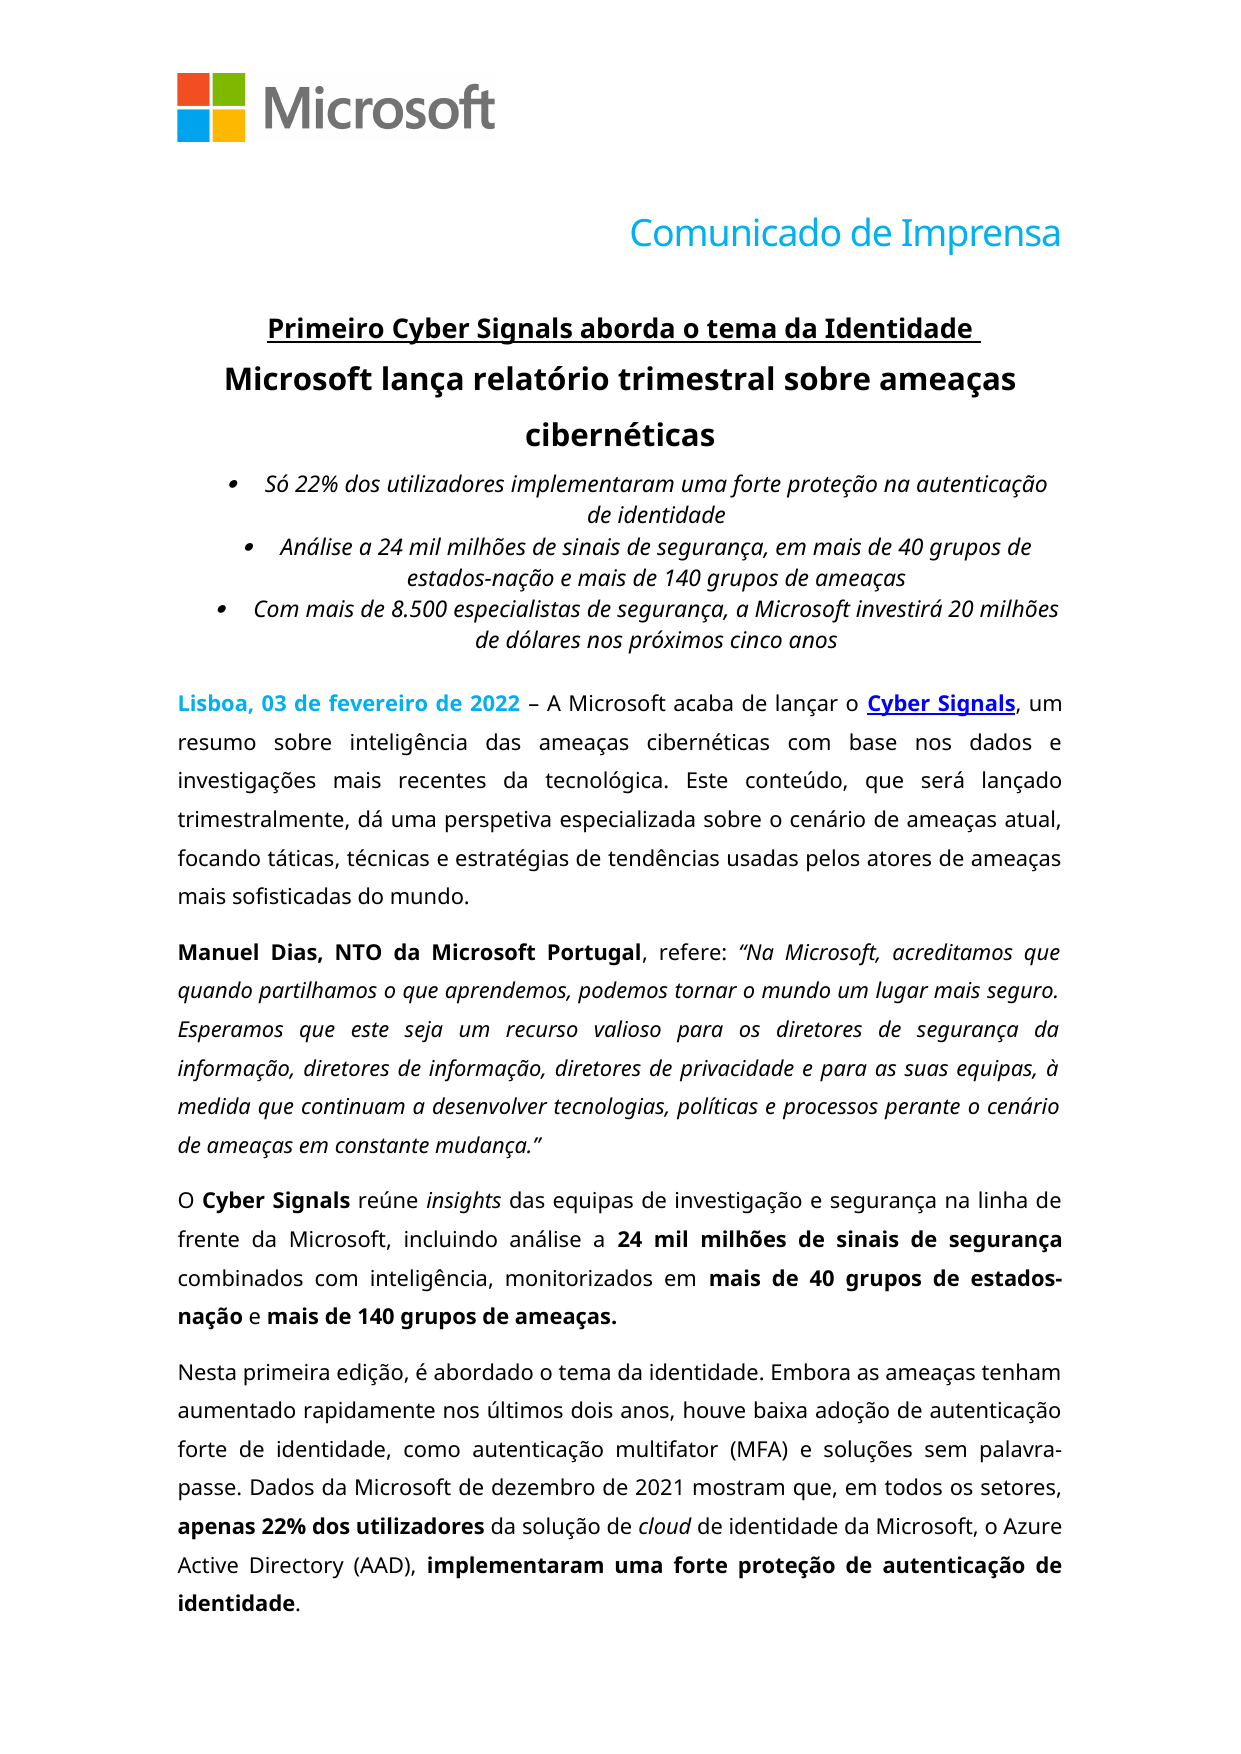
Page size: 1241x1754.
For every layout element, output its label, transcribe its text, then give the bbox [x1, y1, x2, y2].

list Análise a 24 mil milhões de sinais de segurança, em mais de 40 grupos de estados-nação e mais de 140 grupos de ameaças [215, 531, 1063, 593]
text Lisboa, 03 de fevereiro de 2022 – A Microsoft acaba de lançar o Cyber ​​Signals, um resumo sobre inteligência das ameaças cibernéticas com base nos dados e investigações mais recentes da tecnológica. Este conteúdo, que será lançado trimestralmente, dá uma perspetiva especializada sobre o cenário de ameaças atual, focando táticas, técnicas e estratégias de tendências usadas pelos atores de ameaças mais sofisticadas do mundo. [177, 688, 1063, 911]
text O Cyber ​​Signals reúne insights das equipas de investigação e segurança na linha de frente da Microsoft, incluindo análise a 24 mil milhões de sinais de segurança combinados com inteligência, monitorizados em mais de 40 grupos de estados-nação e mais de 140 grupos de ameaças. [177, 1185, 1063, 1331]
text Manuel Dias, NTO da Microsoft Portugal, refere: “Na Microsoft, acreditamos que quando partilhamos o que aprendemos, podemos tornar o mundo um lugar mais seguro. Esperamos que este seja um recurso valioso para os diretores de segurança da informação, diretores de informação, diretores de privacidade e para as suas equipas, à medida que continuam a desenvolver tecnologias, políticas e processos perante o cenário de ameaças em constante mudança.” [177, 937, 1063, 1160]
text Nesta primeira edição, é abordado o tema da identidade. Embora as ameaças tenham aumentado rapidamente nos últimos dois anos, houve baixa adoção de autenticação forte de identidade, como autenticação multifator (MFA) e soluções sem palavra-passe. Dados da Microsoft de dezembro de 2021 mostram que, em todos os setores, apenas 22% dos utilizadores da solução de cloud de identidade da Microsoft, o Azure Active Directory (AAD), implementaram uma forte proteção de autenticação de identidade. [177, 1356, 1063, 1618]
text Microsoft lança relatório trimestral sobre ameaças cibernéticas [177, 357, 1063, 455]
text Primeiro Cyber Signals aborda o tema da Identidade [177, 309, 1063, 346]
list Com mais de 8.500 especialistas de segurança, a Microsoft investirá 20 milhões de dólares nos próximos cinco anos [215, 593, 1063, 656]
list Só 22% dos utilizadores implementaram uma forte proteção na autenticação de identidade [215, 468, 1063, 531]
picture [177, 73, 495, 142]
title Comunicado de Imprensa [177, 207, 1063, 258]
